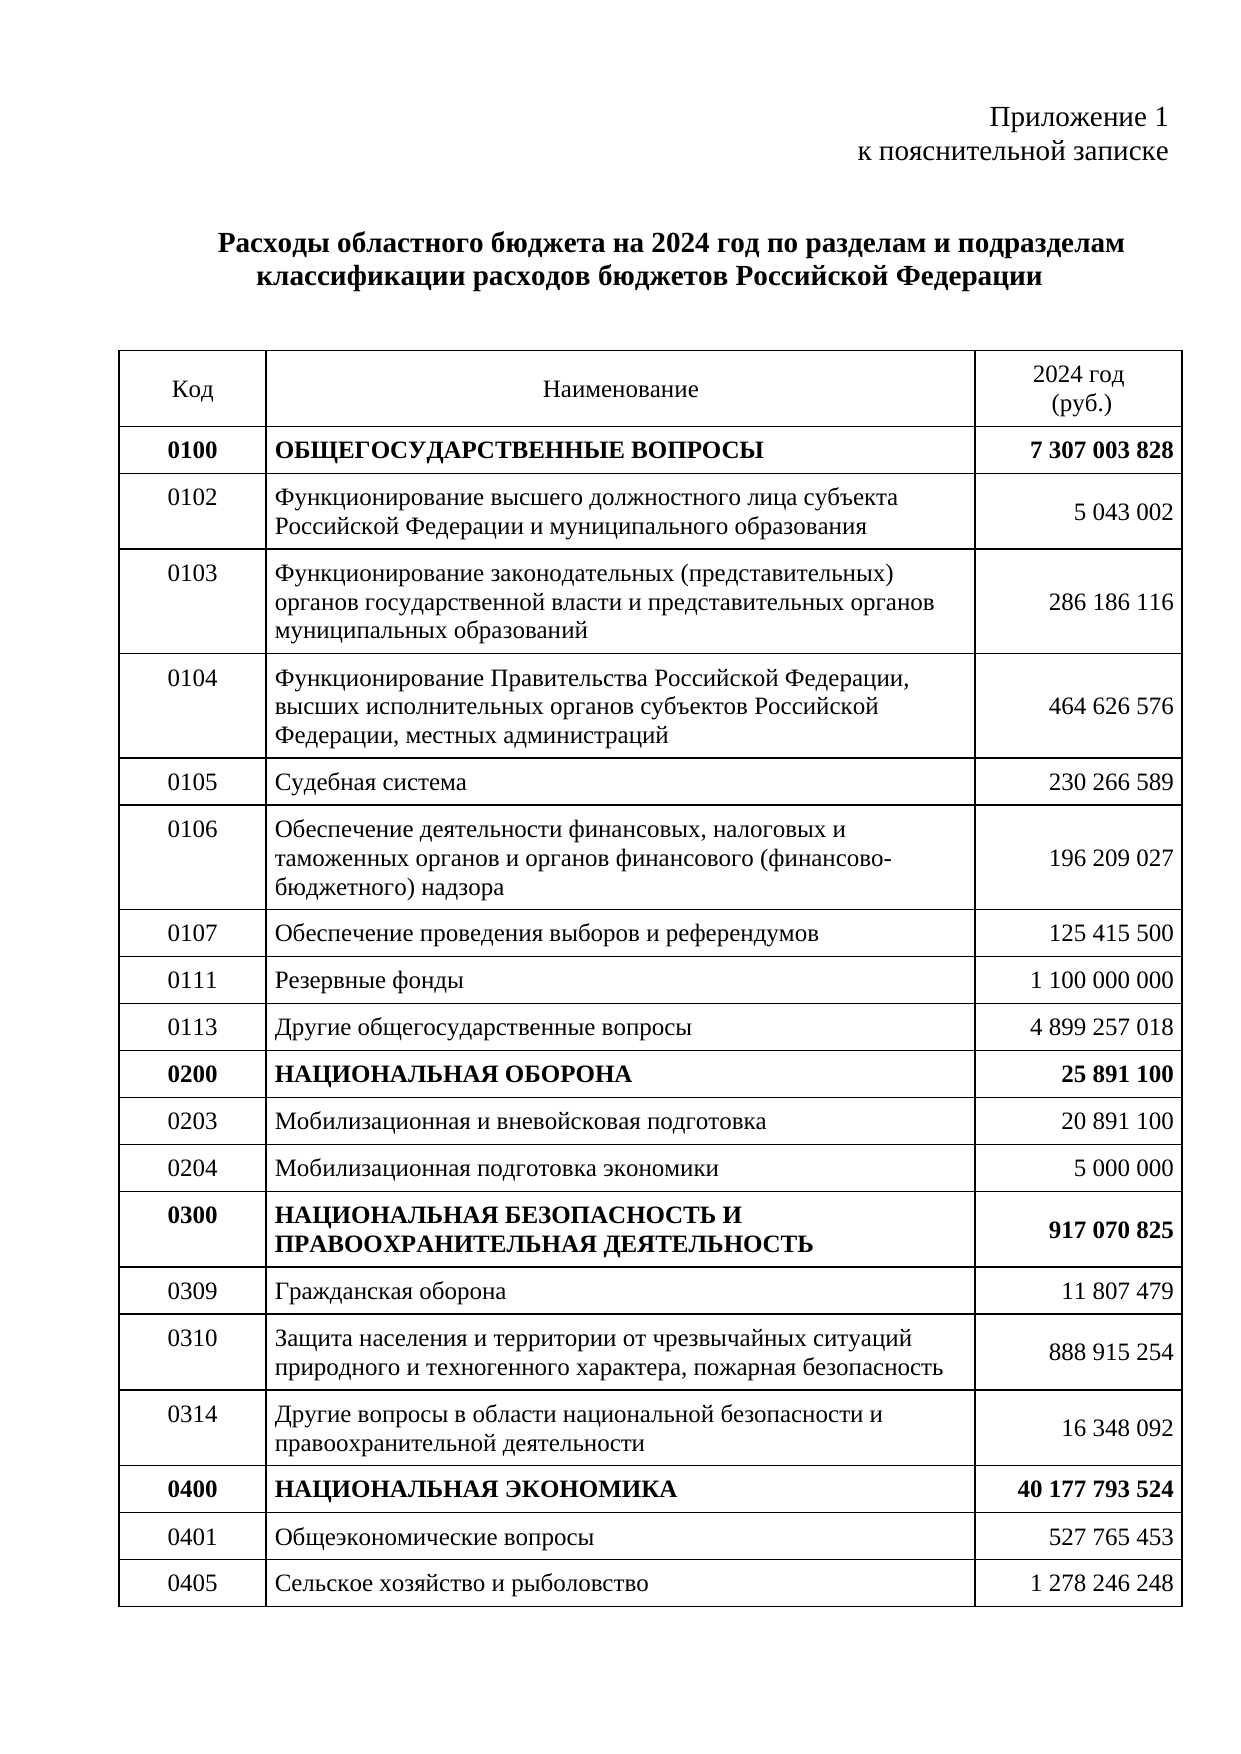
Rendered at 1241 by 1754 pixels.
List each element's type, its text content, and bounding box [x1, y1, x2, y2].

table_cell 0400 [120, 1466, 265, 1512]
table_cell Сельское хозяйство и рыболовство [267, 1560, 974, 1606]
table_cell НАЦИОНАЛЬНАЯ БЕЗОПАСНОСТЬ И ПРАВООХРАНИТЕЛЬНАЯ ДЕЯТЕЛЬНОСТЬ [267, 1192, 974, 1266]
table_cell 0300 [120, 1192, 265, 1266]
table_cell 0102 [120, 474, 265, 548]
table_cell 0111 [120, 957, 265, 1003]
table_cell 0200 [120, 1051, 265, 1097]
table_cell 0107 [120, 910, 265, 956]
table_cell 0309 [120, 1268, 265, 1313]
table_cell 464 626 576 [976, 654, 1181, 757]
table_cell 4 899 257 018 [976, 1004, 1181, 1049]
table_cell 286 186 116 [976, 550, 1181, 653]
table_cell 5 000 000 [976, 1145, 1181, 1191]
table_cell Гражданская оборона [267, 1268, 974, 1313]
table_cell Функционирование Правительства Российской Федерации, высших исполнительных органов субъектов Российской Федерации, местных администраций [267, 654, 974, 757]
table_header [267, 351, 974, 426]
table_cell 0100 [120, 427, 265, 472]
table_cell 0103 [120, 550, 265, 653]
table_cell 0113 [120, 1004, 265, 1049]
table_cell 0106 [120, 806, 265, 909]
table_cell Обеспечение проведения выборов и референдумов [267, 910, 974, 956]
table_cell 230 266 589 [976, 759, 1181, 804]
table_cell Общеэкономические вопросы [267, 1513, 974, 1559]
table_header [976, 351, 1181, 426]
table_cell Судебная система [267, 759, 974, 804]
table_cell 25 891 100 [976, 1051, 1181, 1097]
table_header Приложение 1 к пояснительной записке [118, 41, 1181, 225]
table_cell Мобилизационная и вневойсковая подготовка [267, 1098, 974, 1143]
table_cell НАЦИОНАЛЬНАЯ ОБОРОНА [267, 1051, 974, 1097]
table_cell Другие общегосударственные вопросы [267, 1004, 974, 1049]
table_cell 0105 [120, 759, 265, 804]
table_cell 888 915 254 [976, 1315, 1181, 1389]
table_header Расходы областного бюджета на 2024 год по разделам и подразделам классификации расходов бюджетов Российской Федерации [118, 225, 1181, 350]
table_cell Функционирование высшего должностного лица субъекта Российской Федерации и муниципального образования [267, 474, 974, 548]
table_cell 0204 [120, 1145, 265, 1191]
table_cell 5 043 002 [976, 474, 1181, 548]
table_cell 1 100 000 000 [976, 957, 1181, 1003]
table_cell Резервные фонды [267, 957, 974, 1003]
table_header [120, 351, 265, 426]
table_cell Функционирование законодательных (представительных) органов государственной власти и представительных органов муниципальных образований [267, 550, 974, 653]
table_cell ОБЩЕГОСУДАРСТВЕННЫЕ ВОПРОСЫ [267, 427, 974, 472]
table_cell 40 177 793 524 [976, 1466, 1181, 1512]
table_cell 0401 [120, 1513, 265, 1559]
table_cell 0203 [120, 1098, 265, 1143]
table_cell Защита населения и территории от чрезвычайных ситуаций природного и техногенного характера, пожарная безопасность [267, 1315, 974, 1389]
table_cell 527 765 453 [976, 1513, 1181, 1559]
table_cell 11 807 479 [976, 1268, 1181, 1313]
table_cell 196 209 027 [976, 806, 1181, 909]
table_cell 7 307 003 828 [976, 427, 1181, 472]
table_cell 125 415 500 [976, 910, 1181, 956]
table_cell 20 891 100 [976, 1098, 1181, 1143]
table_cell 1 278 246 248 [976, 1560, 1181, 1606]
table_cell НАЦИОНАЛЬНАЯ ЭКОНОМИКА [267, 1466, 974, 1512]
table_cell 917 070 825 [976, 1192, 1181, 1266]
table_cell 16 348 092 [976, 1391, 1181, 1465]
table_cell 0310 [120, 1315, 265, 1389]
table_cell Другие вопросы в области национальной безопасности и правоохранительной деятельности [267, 1391, 974, 1465]
table_cell 0104 [120, 654, 265, 757]
table_cell 0405 [120, 1560, 265, 1606]
table_cell 0314 [120, 1391, 265, 1465]
table_cell Обеспечение деятельности финансовых, налоговых и таможенных органов и органов финансового (финансово-бюджетного) надзора [267, 806, 974, 909]
table_cell Мобилизационная подготовка экономики [267, 1145, 974, 1191]
